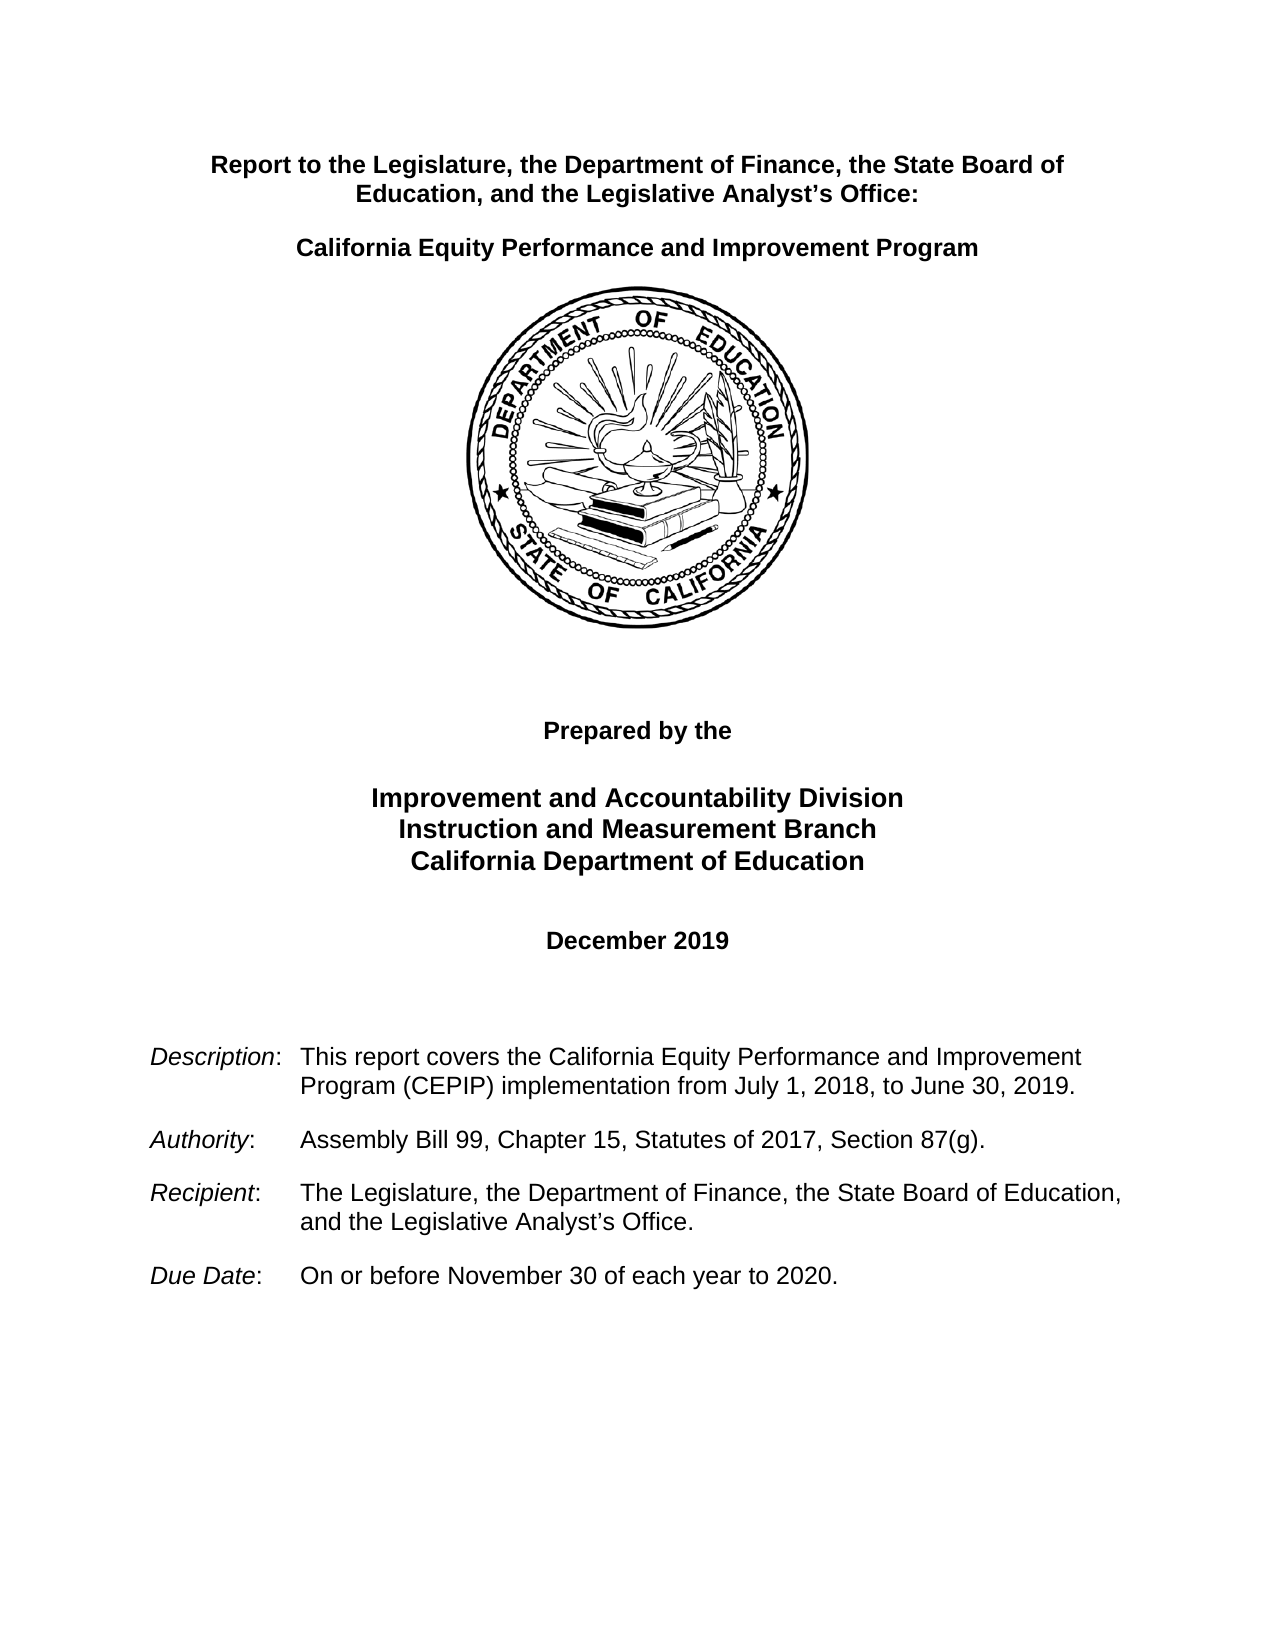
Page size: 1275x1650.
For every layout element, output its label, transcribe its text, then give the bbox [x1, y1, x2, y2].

text California Department of Education [150, 845, 1125, 876]
text Report to the Legislature, the Department of Finance, the State Board of Education, and the Legislative Analyst’s Office: [150, 150, 1125, 207]
text Instruction and Measurement Branch [150, 813, 1125, 845]
text Prepared by the [150, 716, 1125, 745]
text Due Date: On or before November 30 of each year to 2020. [150, 1261, 1125, 1290]
text Improvement and Accountability Division [150, 782, 1125, 813]
text California Equity Performance and Improvement Program [150, 232, 1125, 261]
picture [466, 286, 809, 629]
text Recipient: The Legislature, the Department of Finance, the State Board of Education, and the Legislative Analyst’s Office. [150, 1178, 1125, 1236]
text Authority: Assembly Bill 99, Chapter 15, Statutes of 2017, Section 87(g). [150, 1125, 1125, 1153]
text Description: This report covers the California Equity Performance and Improvement Program (CEPIP) implementation from July 1, 2018, to June 30, 2019. [150, 1042, 1125, 1100]
text December 2019 [150, 926, 1125, 955]
